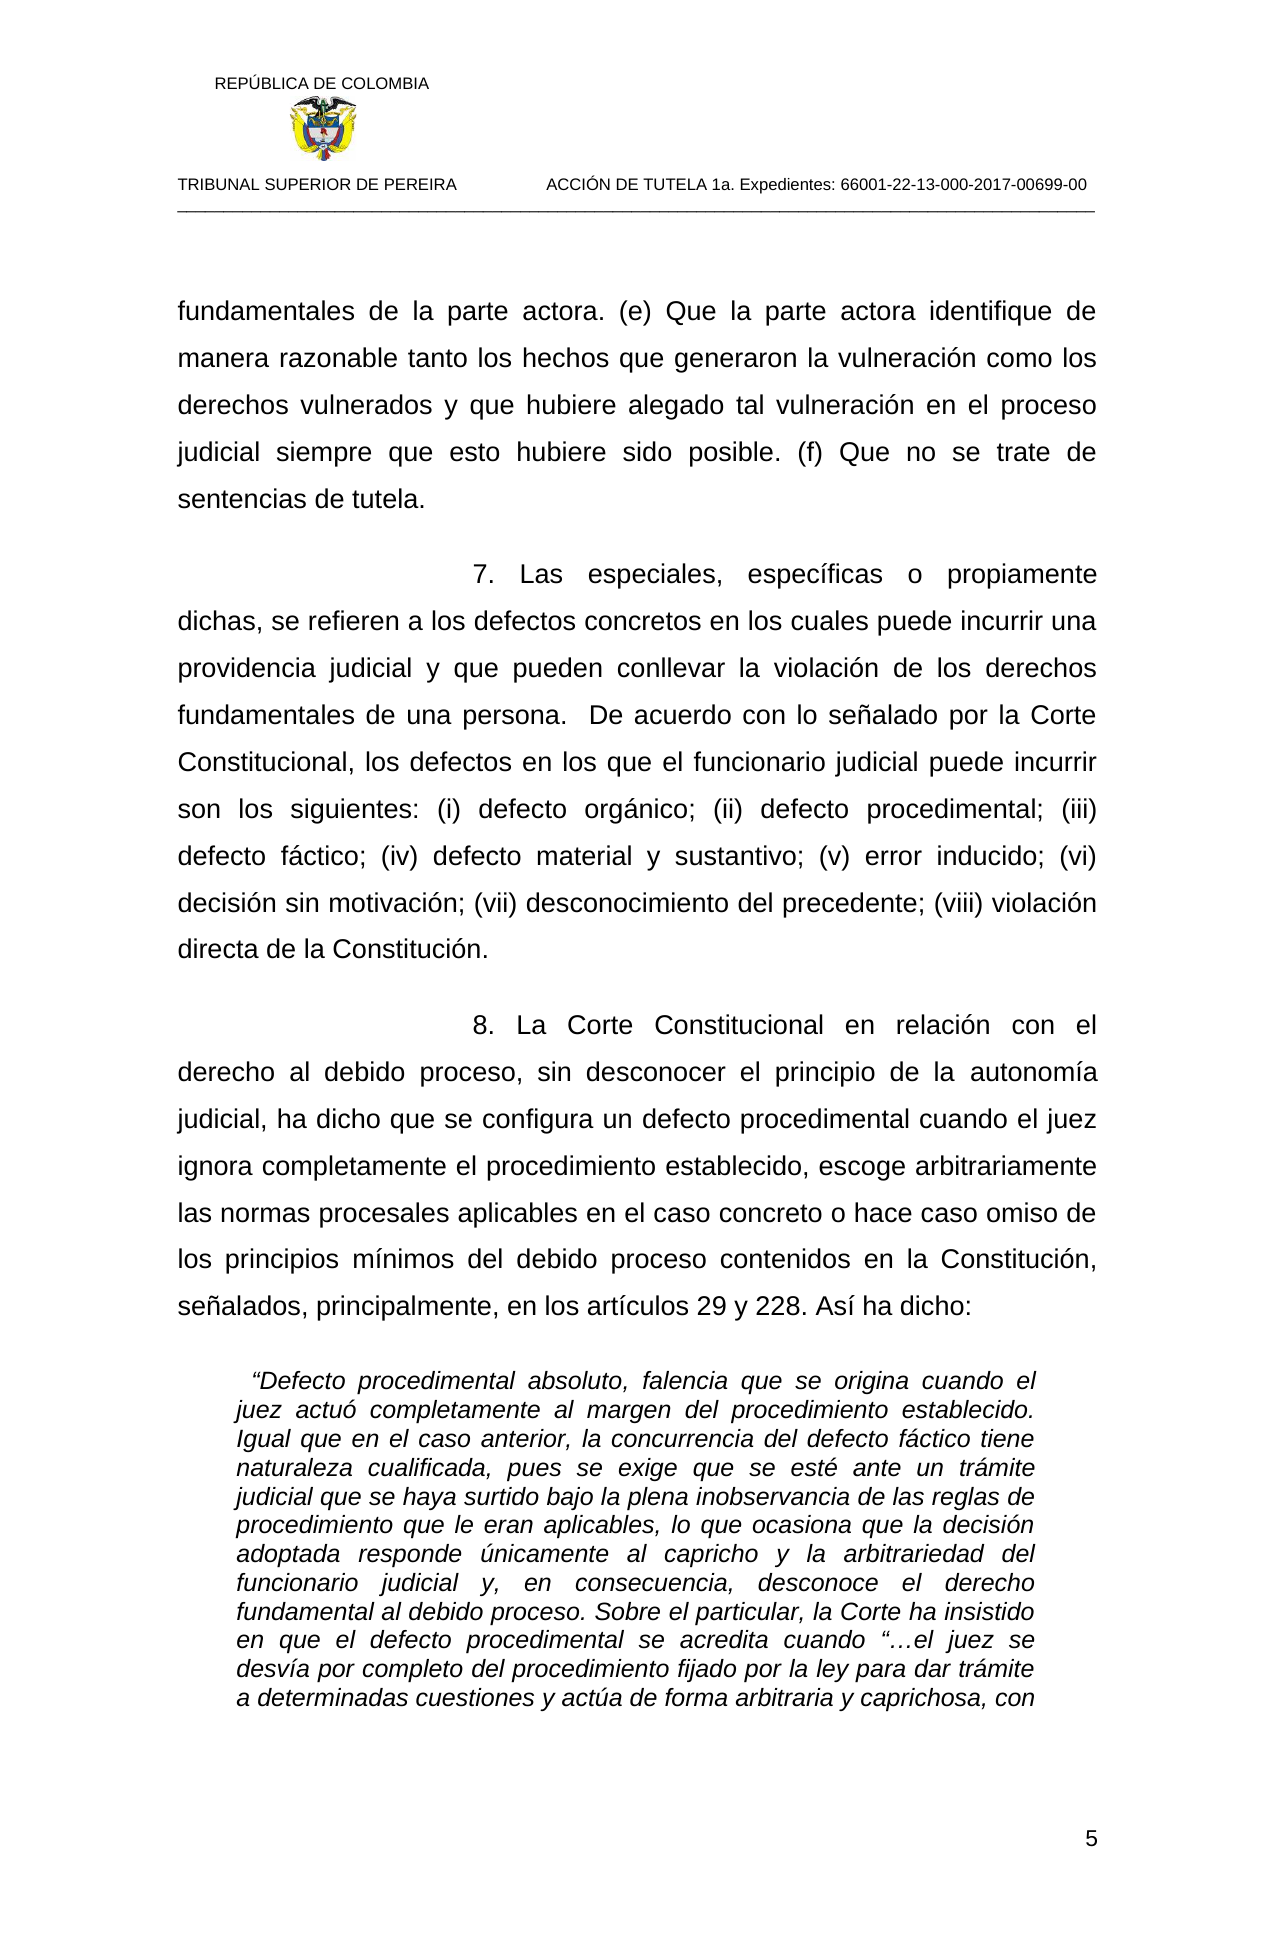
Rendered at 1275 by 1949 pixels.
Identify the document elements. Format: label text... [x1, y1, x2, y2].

text 7. Las especiales, específicas o propiamente dichas, se refieren a los defectos concretos en los cuales puede incurrir una providencia judicial y que pueden conllevar la violación de los derechos fundamentales de una persona. De acuerdo con lo señalado por la Corte Constitucional, los defectos en los que el funcionario judicial puede incurrir son los siguientes: (i) defecto orgánico; (ii) defecto procedimental; (iii) defecto fáctico; (iv) defecto material y sustantivo; (v) error inducido; (vi) decisión sin motivación; (vii) desconocimiento del precedente; (viii) violación directa de la Constitución. [177, 558, 1098, 965]
picture [289, 96, 357, 161]
text 8. La Corte Constitucional en relación con el derecho al debido proceso, sin desconocer el principio de la autonomía judicial, ha dicho que se configura un defecto procedimental cuando el juez ignora completamente el procedimiento establecido, escoge arbitrariamente las normas procesales aplicables en el caso concreto o hace caso omiso de los principios mínimos del debido proceso contenidos en la Constitución, señalados, principalmente, en los artículos 29 y 228. Así ha dicho: [177, 1009, 1098, 1322]
